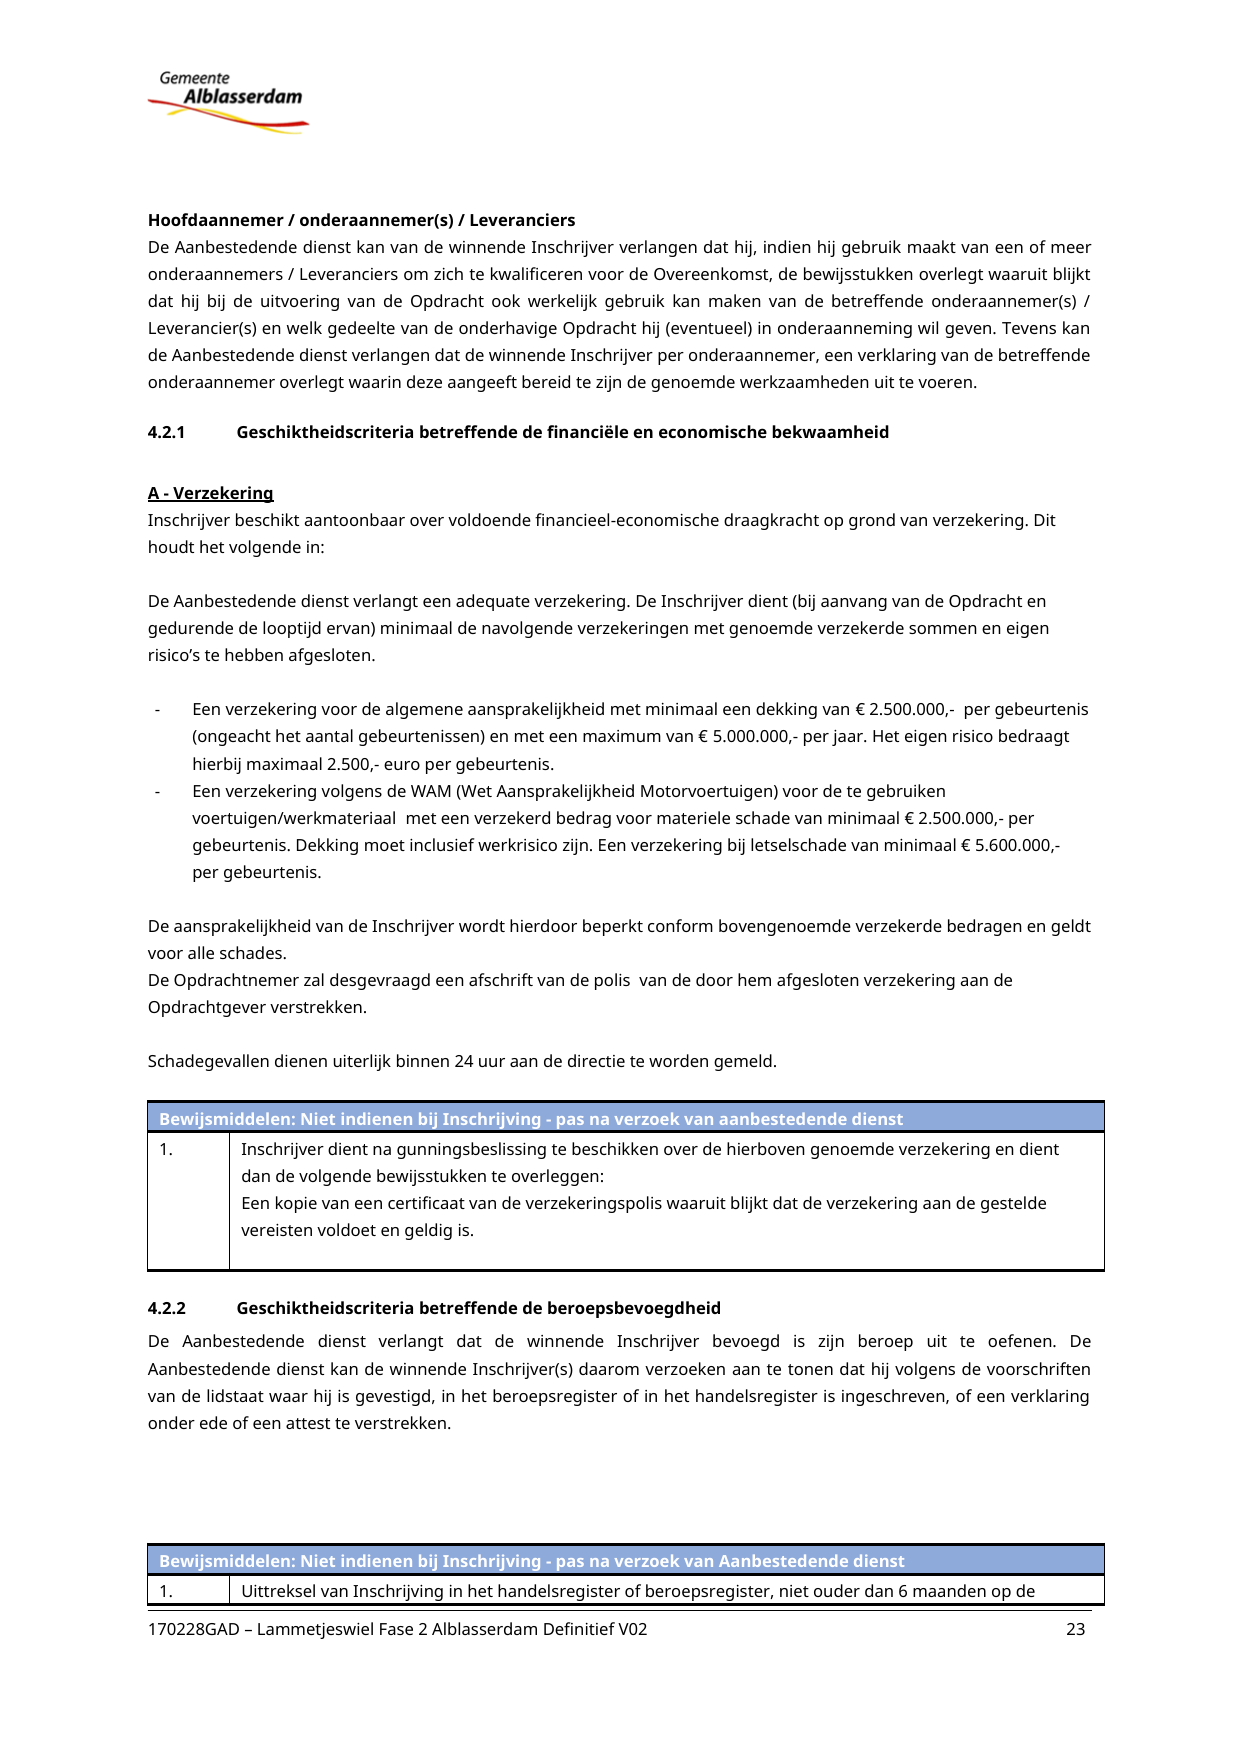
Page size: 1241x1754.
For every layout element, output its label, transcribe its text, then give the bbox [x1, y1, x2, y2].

table_cell 1. [148, 1576, 229, 1603]
text A - Verzekering [148, 477, 1092, 504]
text De Aanbestedende dienst verlangt dat de winnende Inschrijver bevoegd is zijn beroep uit te oefenen. De Aanbestedende dienst kan de winnende Inschrijver(s) daarom verzoeken aan te tonen dat hij volgens de voorschriften van de lidstaat waar hij is gevestigd, in het beroepsregister of in het handelsregister is ingeschreven, of een verklaring onder ede of een attest te verstrekken. [148, 1326, 1092, 1434]
text De aansprakelijkheid van de Inschrijver wordt hierdoor beperkt conform bovengenoemde verzekerde bedragen en geldt voor alle schades. [148, 910, 1092, 964]
list Een verzekering volgens de WAM (Wet Aansprakelijkheid Motorvoertuigen) voor de te gebruiken voertuigen/werkmateriaal met een verzekerd bedrag voor materiele schade van minimaal € 2.500.000,- per gebeurtenis. Dekking moet inclusief werkrisico zijn. Een verzekering bij letselschade van minimaal € 5.600.000,- per gebeurtenis. [154, 775, 1092, 883]
table_header Bewijsmiddelen: Niet indienen bij Inschrijving - pas na verzoek van Aanbestedende dienst [148, 1546, 1104, 1573]
subtitle Geschiktheidscriteria betreffende de beroepsbevoegdheid [148, 1297, 1092, 1319]
text Schadegevallen dienen uiterlijk binnen 24 uur aan de directie te worden gemeld. [148, 1046, 1092, 1073]
text De Aanbestedende dienst verlangt een adequate verzekering. De Inschrijver dient (bij aanvang van de Opdracht en gedurende de looptijd ervan) minimaal de navolgende verzekeringen met genoemde verzekerde sommen en eigen risico’s te hebben afgesloten. [148, 585, 1092, 667]
picture [147, 63, 313, 147]
text De Aanbestedende dienst kan van de winnende Inschrijver verlangen dat hij, indien hij gebruik maakt van een of meer onderaannemers / Leveranciers om zich te kwalificeren voor de Overeenkomst, de bewijsstukken overlegt waaruit blijkt dat hij bij de uitvoering van de Opdracht ook werkelijk gebruik kan maken van de betreffende onderaannemer(s) / Leverancier(s) en welk gedeelte van de onderhavige Opdracht hij (eventueel) in onderaanneming wil geven. Tevens kan de Aanbestedende dienst verlangen dat de winnende Inschrijver per onderaannemer, een verklaring van de betreffende onderaannemer overlegt waarin deze aangeeft bereid te zijn de genoemde werkzaamheden uit te voeren. [148, 231, 1092, 394]
subtitle Geschiktheidscriteria betreffende de financiële en economische bekwaamheid [148, 421, 1092, 444]
table_cell Inschrijver dient na gunningsbeslissing te beschikken over de hierboven genoemde verzekering en dient dan de volgende bewijsstukken te overleggen: Een kopie van een certificaat van de verzekeringspolis waaruit blijkt dat de verzekering aan de gestelde vereisten voldoet en geldig is. [230, 1133, 1104, 1269]
text De Opdrachtnemer zal desgevraagd een afschrift van de polis van de door hem afgesloten verzekering aan de Opdrachtgever verstrekken. [148, 964, 1092, 1019]
text Hoofdaannemer / onderaannemer(s) / Leveranciers [148, 204, 1092, 231]
text Inschrijver beschikt aantoonbaar over voldoende financieel-economische draagkracht op grond van verzekering. Dit houdt het volgende in: [148, 504, 1092, 558]
table_header Bewijsmiddelen: Niet indienen bij Inschrijving - pas na verzoek van aanbestedende dienst [148, 1103, 1104, 1130]
list Een verzekering voor de algemene aansprakelijkheid met minimaal een dekking van € 2.500.000,- per gebeurtenis (ongeacht het aantal gebeurtenissen) en met een maximum van € 5.000.000,- per jaar. Het eigen risico bedraagt hierbij maximaal 2.500,- euro per gebeurtenis. [154, 694, 1092, 775]
table_cell 1. [148, 1133, 229, 1269]
